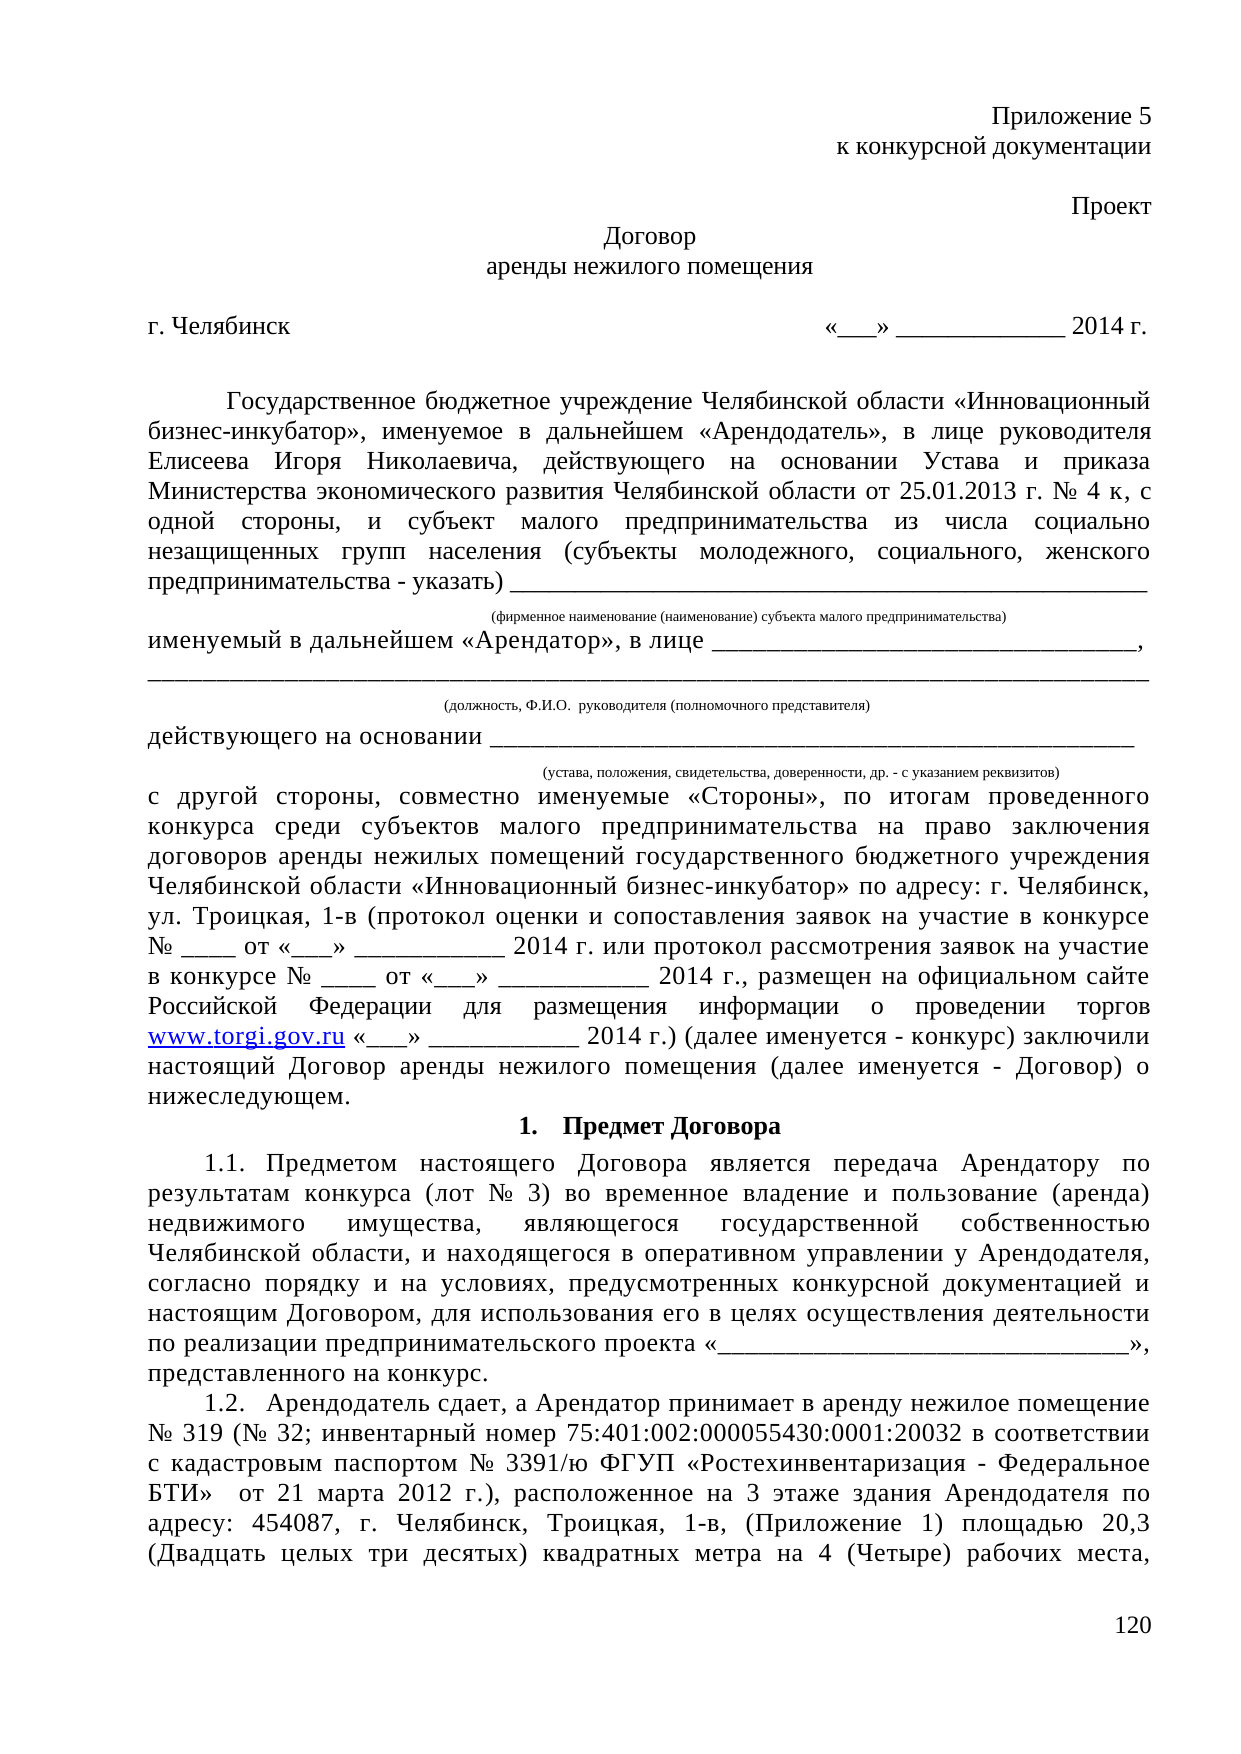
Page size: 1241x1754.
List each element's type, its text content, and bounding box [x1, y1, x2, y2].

text именуемый в дальнейшем «Арендатор», в лице _______________________________, [148, 624, 1152, 654]
text Приложение 5 [148, 100, 1152, 130]
text Государственное бюджетное учреждение Челябинской области «Инновационный бизнес-инкубатор», именуемое в дальнейшем «Арендодатель», в лице руководителя Елисеева Игоря Николаевича, действующего на основании Устава и приказа Министерства экономического развития Челябинской области от 25.01.2013 г. № 4 к, с одной стороны, и субъект малого предпринимательства из числа социально незащищенных групп населения (субъекты молодежного, социального, женского предпринимательства - указать) _________________________________________________ [148, 385, 1152, 595]
text 1.1. Предметом настоящего Договора является передача Арендатору по результатам конкурса (лот № 3) во временное владение и пользование (аренда) недвижимого имущества, являющегося государственной собственностью Челябинской области, и находящегося в оперативном управлении у Арендодателя, согласно порядку и на условиях, предусмотренных конкурсной документацией и настоящим Договором, для использования его в целях осуществления деятельности по реализации предпринимательского проекта «______________________________», представленного на конкурс. [148, 1147, 1152, 1387]
text 1. Предмет Договора [148, 1110, 1152, 1140]
text (устава, положения, свидетельства, доверенности, др. - с указанием реквизитов) [148, 750, 1152, 780]
text Проект [148, 190, 1152, 220]
text г. Челябинск «___» _____________ . [148, 310, 1152, 340]
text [148, 1387, 1152, 1567]
text аренды нежилого помещения [148, 250, 1152, 280]
text действующего на основании _______________________________________________ [148, 720, 1152, 750]
text к конкурсной документации [148, 130, 1152, 160]
text с другой стороны, совместно именуемые «Стороны», по итогам проведенного конкурса среди субъектов малого предпринимательства на право заключения договоров аренды нежилых помещений государственного бюджетного учреждения Челябинской области «Инновационный бизнес-инкубатор» по адресу: г. Челябинск, ул. Троицкая, 1-в (протокол оценки и сопоставления заявок на участие в конкурсе № ____ от «___» ___________ . или протокол рассмотрения заявок на участие в конкурсе № ____ от «___» ___________ ., размещен на официальном сайте Российской Федерации для размещения информации о проведении торгов www.torgi.gov.ru «___» ___________ .) (далее именуется - конкурс) заключили настоящий Договор аренды нежилого помещения (далее именуется - Договор) о нижеследующем. [148, 780, 1152, 1110]
text _________________________________________________________________________ [148, 654, 1152, 684]
text (фирменное наименование (наименование) субъекта малого предпринимательства) [148, 595, 1152, 624]
text (должность, Ф.И.О. руководителя (полномочного представителя) [148, 684, 1152, 714]
text Договор [148, 220, 1152, 250]
